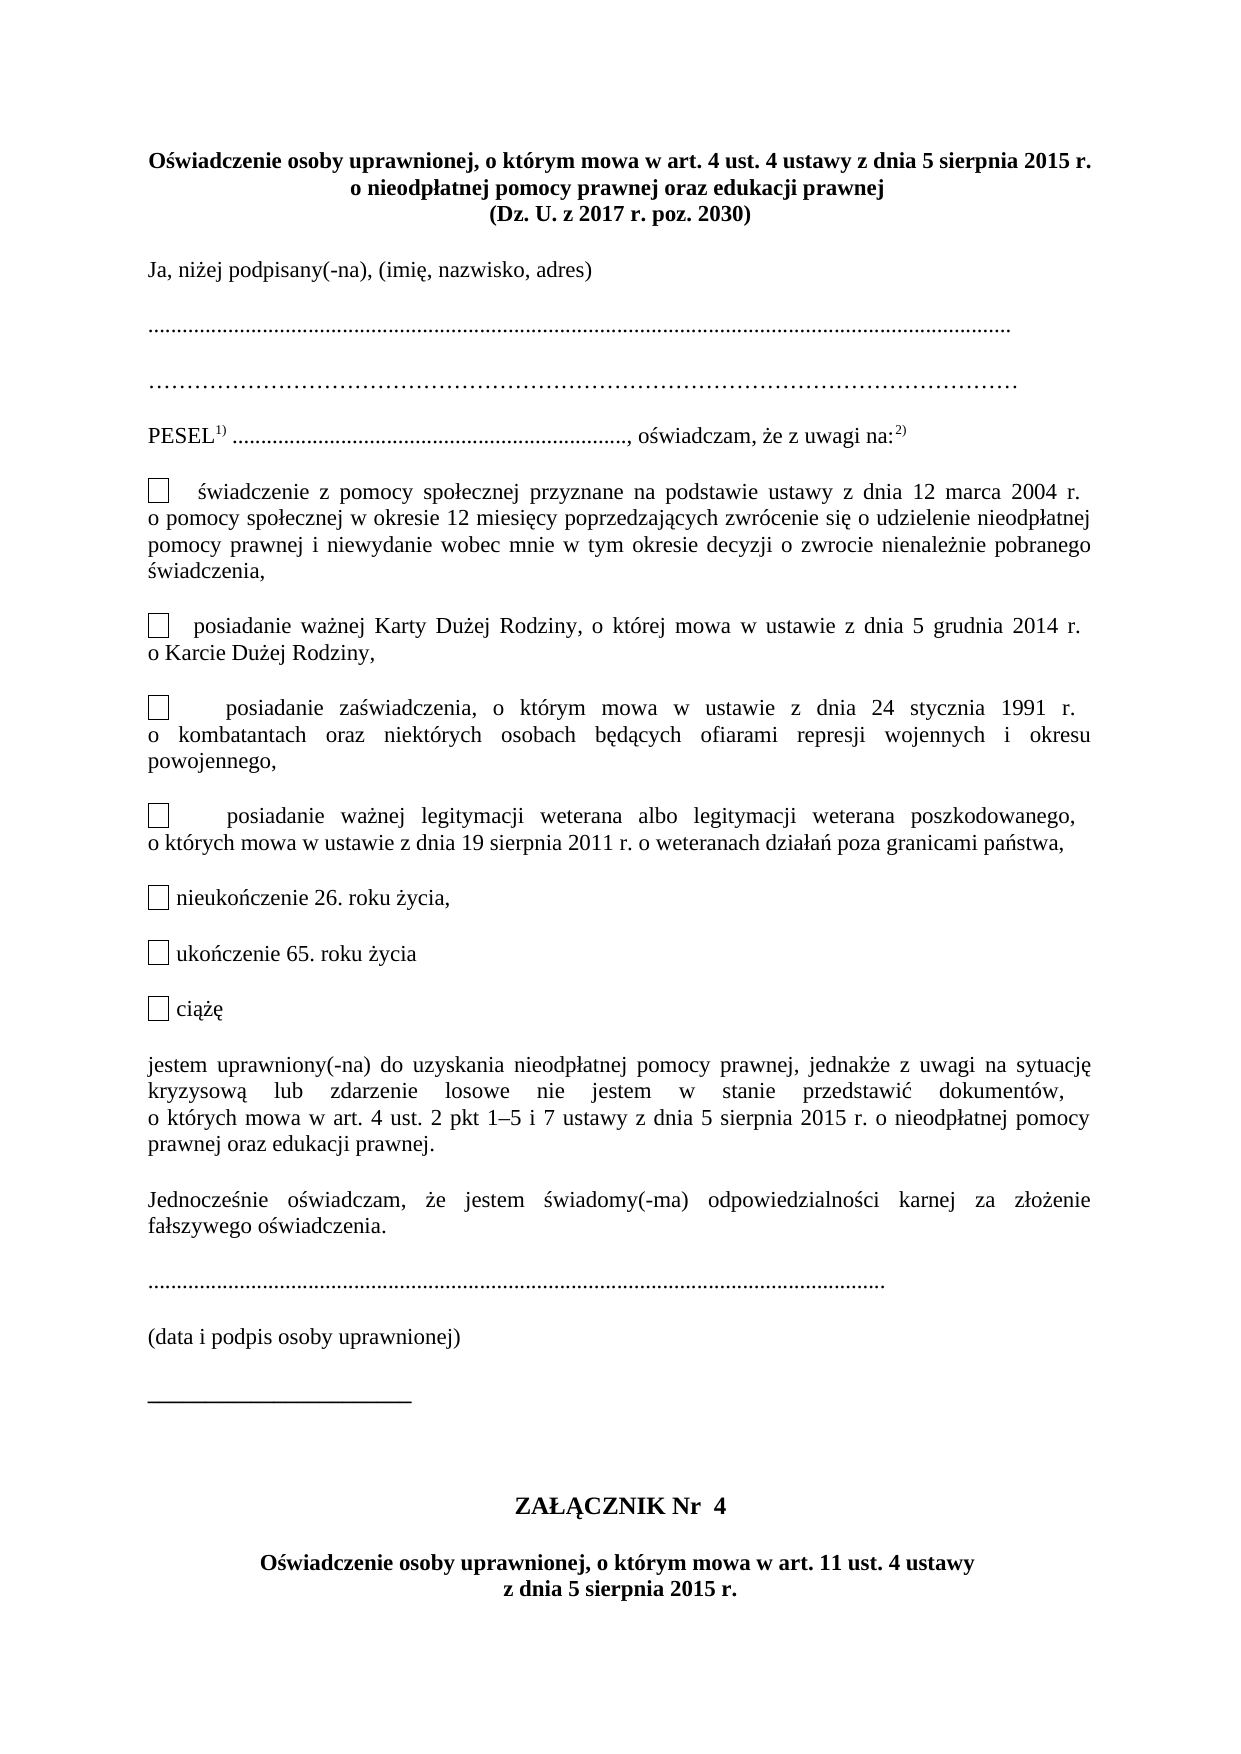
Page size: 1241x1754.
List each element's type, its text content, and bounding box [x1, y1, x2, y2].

text posiadanie zaświadczenia, o którym mowa w ustawie z dnia 24 stycznia 1991 r. o kombatantach oraz niektórych osobach będących ofiarami represji wojennych i okresu powojennego, [148, 694, 1093, 773]
text posiadanie ważnej legitymacji weterana albo legitymacji weterana poszkodowanego, o których mowa w ustawie z dnia 19 sierpnia 2011 r. o weteranach działań poza granicami państwa, [148, 803, 1093, 855]
text Jednocześnie oświadczam, że jestem świadomy(-ma) odpowiedzialności karnej za złożenie fałszywego oświadczenia. [148, 1186, 1093, 1238]
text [148, 1549, 1093, 1602]
text ....................................................................................................................................................... [148, 311, 1093, 338]
text Oświadczenie osoby uprawnionej, o którym mowa w art. 4 ust. 4 ustawy z dnia 5 sierpnia 2015 r. o nieodpłatnej pomocy prawnej oraz edukacji prawnej (Dz. U. z 2017 r. poz. 2030) [148, 148, 1093, 227]
text PESEL1) ....................................................................., oświadczam, że z uwagi na:2) [148, 422, 1093, 449]
text ................................................................................................................................. [148, 1267, 1093, 1294]
text ukończenie 65. roku życia [148, 940, 1093, 966]
text posiadanie ważnej Karty Dużej Rodziny, o której mowa w ustawie z dnia 5 grudnia 2014 r. o Karcie Dużej Rodziny, [148, 612, 1093, 665]
text (data i podpis osoby uprawnionej) [148, 1323, 1093, 1349]
text świadczenie z pomocy społecznej przyznane na podstawie ustawy z dnia 12 marca 2004 r. o pomocy społecznej w okresie 12 miesięcy poprzedzających zwrócenie się o udzielenie nieodpłatnej pomocy prawnej i niewydanie wobec mnie w tym okresie decyzji o zwrocie nienależnie pobranego świadczenia, [148, 478, 1093, 583]
text ciążę [148, 996, 1093, 1022]
text Ja, niżej podpisany(-na), (imię, nazwisko, adres) [148, 256, 1093, 282]
text nieukończenie 26. roku życia, [148, 884, 1093, 911]
text …………………………………………………………………………………………………… [148, 367, 1093, 393]
text jestem uprawniony(-na) do uzyskania nieodpłatnej pomocy prawnej, jednakże z uwagi na sytuację kryzysową lub zdarzenie losowe nie jestem w stanie przedstawić dokumentów, o których mowa w art. 4 ust. 2 pkt 1–5 i 7 ustawy z dnia 5 sierpnia 2015 r. o nieodpłatnej pomocy prawnej oraz edukacji prawnej. [148, 1051, 1093, 1156]
text _______________________ [148, 1378, 1093, 1405]
text ZAŁĄCZNIK Nr 4 [148, 1491, 1093, 1520]
